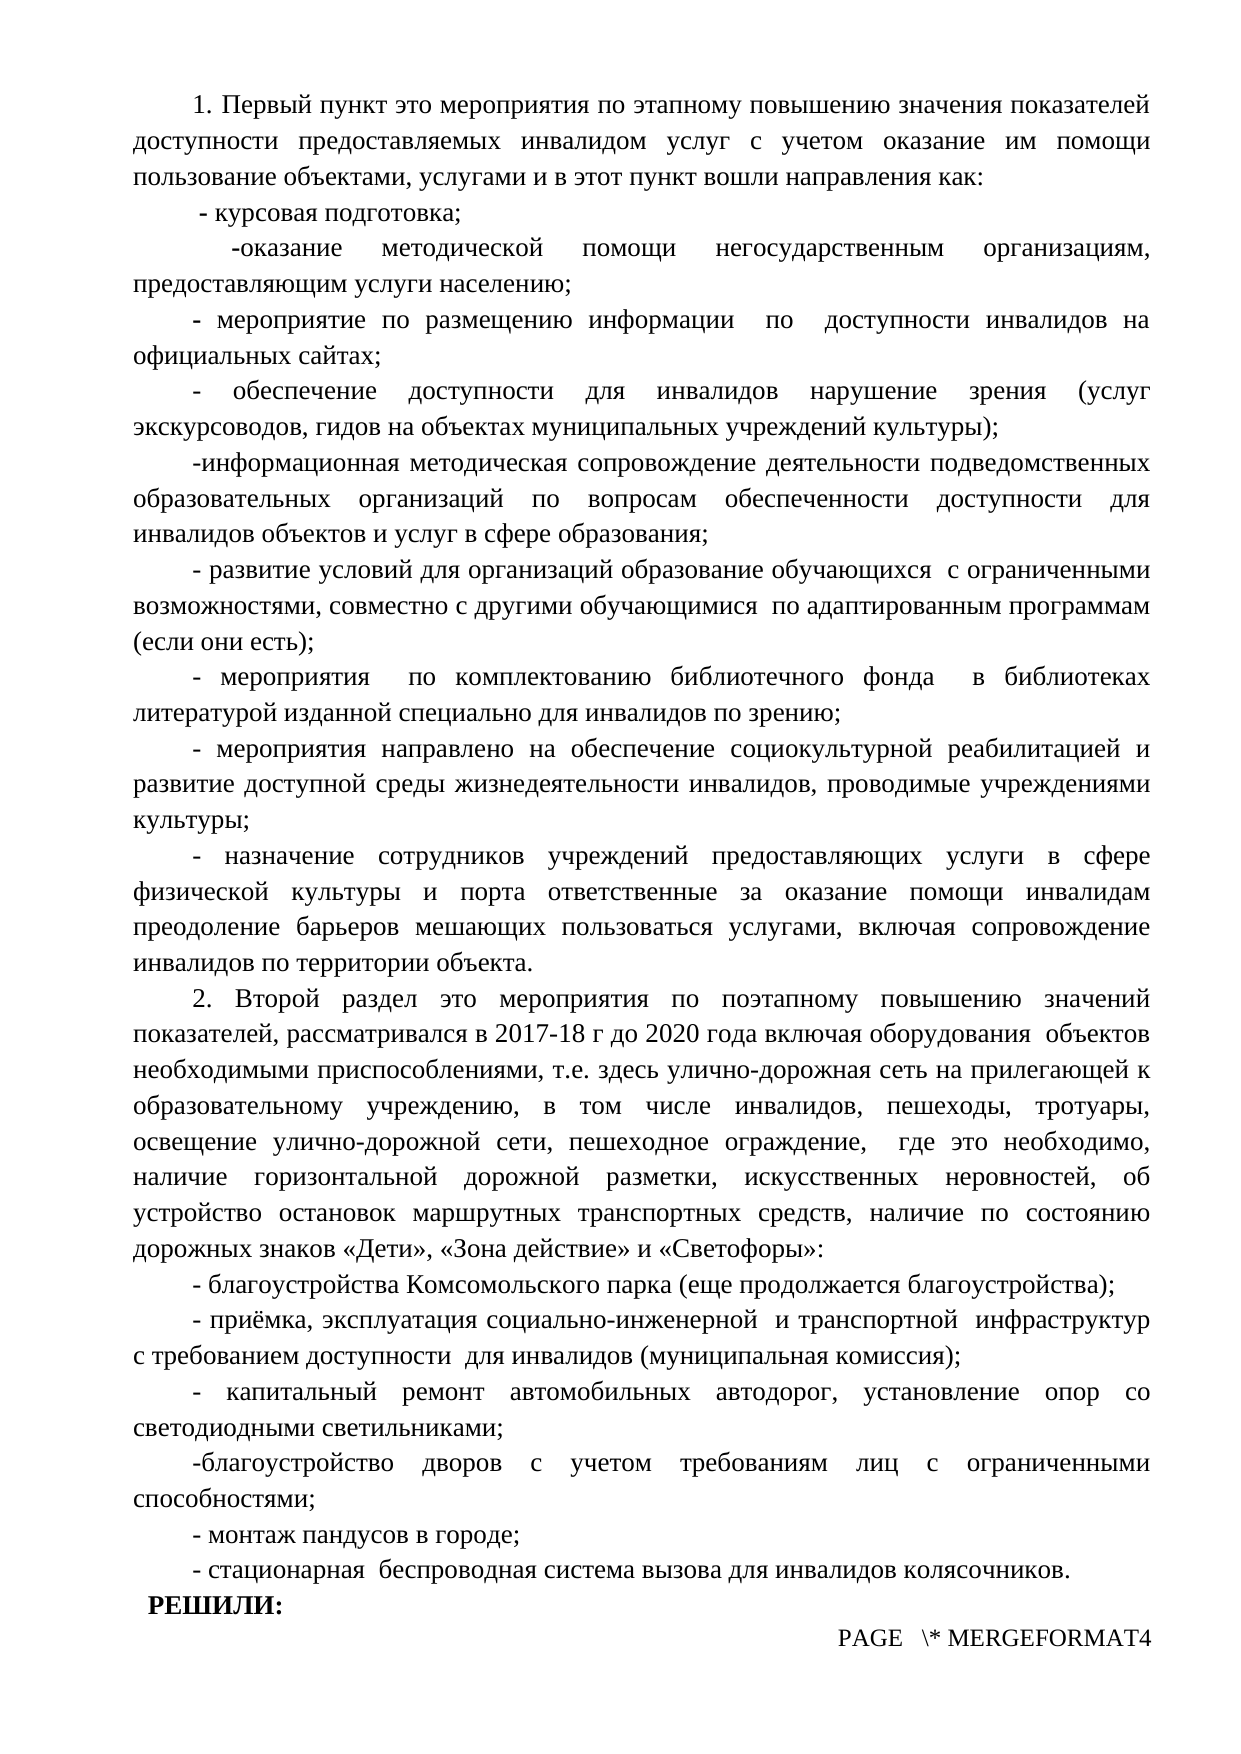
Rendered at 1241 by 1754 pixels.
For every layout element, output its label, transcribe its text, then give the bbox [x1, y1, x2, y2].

text - монтаж пандусов в городе; [133, 1518, 1152, 1549]
text - развитие условий для организаций образование обучающихся с ограниченными возможностями, совместно с другими обучающимися по адаптированным программам (если они есть); [133, 553, 1152, 656]
text - обеспечение доступности для инвалидов нарушение зрения (услуг экскурсоводов, гидов на объектах муниципальных учреждений культуры); [133, 374, 1152, 441]
text 2. Второй раздел это мероприятия по поэтапному повышению значений показателей, рассматривался в 2017-18 г до 2020 года включая оборудования объектов необходимыми приспособлениями, т.е. здесь улично-дорожная сеть на прилегающей к образовательному учреждению, в том числе инвалидов, пешеходы, тротуары, освещение улично-дорожной сети, пешеходное ограждение, где это необходимо, наличие горизонтальной дорожной разметки, искусственных неровностей, об устройство остановок маршрутных транспортных средств, наличие по состоянию дорожных знаков «Дети», «Зона действие» и «Светофоры»: [133, 982, 1152, 1263]
list Первый пункт это мероприятия по этапному повышению значения показателей доступности предоставляемых инвалидом услуг с учетом оказание им помощи пользование объектами, услугами и в этот пункт вошли направления как: [133, 89, 1152, 191]
text -благоустройство дворов с учетом требованиям лиц с ограниченными способностями; [133, 1446, 1152, 1513]
text - приёмка, эксплуатация социально-инженерной и транспортной инфраструктур с требованием доступности для инвалидов (муниципальная комиссия); [133, 1303, 1152, 1370]
text - курсовая подготовка; [133, 196, 1152, 227]
text - капитальный ремонт автомобильных автодорог, установление опор со светодиодными светильниками; [133, 1375, 1152, 1442]
text - мероприятие по размещению информации по доступности инвалидов на официальных сайтах; [133, 303, 1152, 370]
text - стационарная беспроводная система вызова для инвалидов колясочников. [133, 1553, 1152, 1585]
text - назначение сотрудников учреждений предоставляющих услуги в сфере физической культуры и порта ответственные за оказание помощи инвалидам преодоление барьеров мешающих пользоваться услугами, включая сопровождение инвалидов по территории объекта. [133, 839, 1152, 977]
text - мероприятия по комплектованию библиотечного фонда в библиотеках литературой изданной специально для инвалидов по зрению; [133, 660, 1152, 727]
text РЕШИЛИ: [148, 1589, 1152, 1620]
text - мероприятия направлено на обеспечение социокультурной реабилитацией и развитие доступной среды жизнедеятельности инвалидов, проводимые учреждениями культуры; [133, 732, 1152, 834]
text -информационная методическая сопровождение деятельности подведомственных образовательных организаций по вопросам обеспеченности доступности для инвалидов объектов и услуг в сфере образования; [133, 446, 1152, 548]
text - благоустройства Комсомольского парка (еще продолжается благоустройства); [133, 1268, 1152, 1299]
text -оказание методической помощи негосударственным организациям, предоставляющим услуги населению; [133, 232, 1152, 298]
